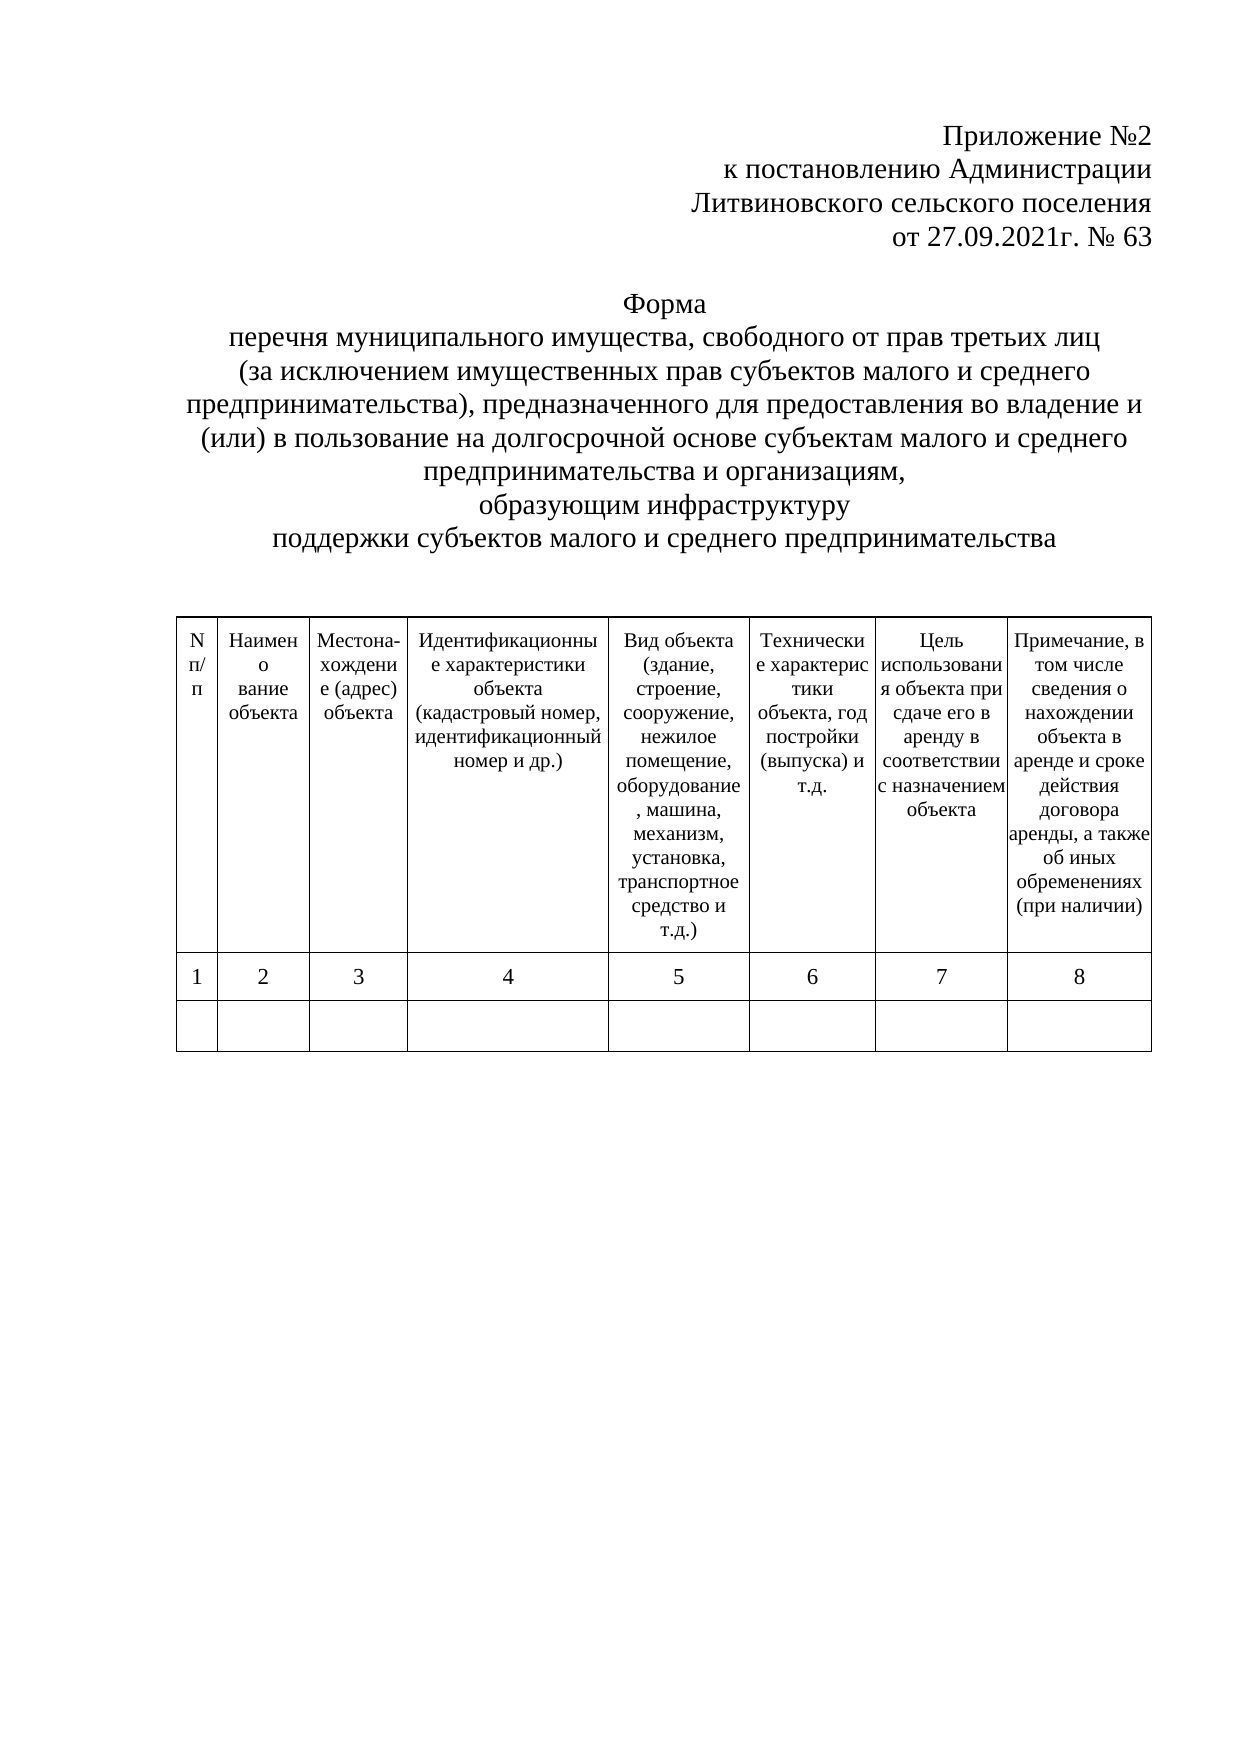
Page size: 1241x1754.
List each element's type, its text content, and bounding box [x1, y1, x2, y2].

table_cell [218, 1001, 309, 1051]
text образующим инфраструктуру [177, 487, 1152, 521]
table_cell 5 [609, 953, 749, 1000]
table_header Цель использования объекта при сдаче его в аренду в соответствии с назначением объекта [876, 618, 1007, 952]
table_cell [750, 1001, 875, 1051]
table_cell 7 [876, 953, 1007, 1000]
table_cell [609, 1001, 749, 1051]
text перечня муниципального имущества, свободного от прав третьих лиц [177, 319, 1152, 353]
table_cell [408, 1001, 608, 1051]
table_cell 8 [1008, 953, 1151, 1000]
text Литвиновского сельского поселения [177, 185, 1152, 219]
text к постановлению Администрации [177, 152, 1152, 185]
table_header Идентификационные характеристики объекта (кадастровый номер, идентификационный номер и др.) [408, 618, 608, 952]
table_cell 6 [750, 953, 875, 1000]
table_cell 3 [310, 953, 407, 1000]
table_cell [177, 1001, 217, 1051]
text Форма [177, 286, 1152, 319]
table_cell 1 [177, 953, 217, 1000]
table_header Примечание, в том числе сведения о нахождении объекта в аренде и сроке действия договора аренды, а также об иных обременениях (при наличии) [1008, 618, 1151, 952]
table_header Наимено вание объекта [218, 618, 309, 952]
table_cell [1008, 1001, 1151, 1051]
text поддержки субъектов малого и среднего предпринимательства [177, 521, 1152, 554]
table_cell 2 [218, 953, 309, 1000]
table_header Вид объекта (здание, строение, сооружение, нежилое помещение, оборудование, машина, механизм, установка, транспортное средство и т.д.) [609, 618, 749, 952]
table_header N п/п [177, 618, 217, 952]
table_header Технические характерис тики объекта, год постройки (выпуска) и т.д. [750, 618, 875, 952]
table_cell [876, 1001, 1007, 1051]
text от 27.09.2021г. № 63 [177, 219, 1152, 252]
table_header Местона-хождение (адрес) объекта [310, 618, 407, 952]
text Приложение №2 [177, 118, 1152, 152]
table_cell 4 [408, 953, 608, 1000]
table_cell [310, 1001, 407, 1051]
text (за исключением имущественных прав субъектов малого и среднего предпринимательства), предназначенного для предоставления во владение и (или) в пользование на долгосрочной основе субъектам малого и среднего предпринимательства и организациям, [177, 353, 1152, 487]
